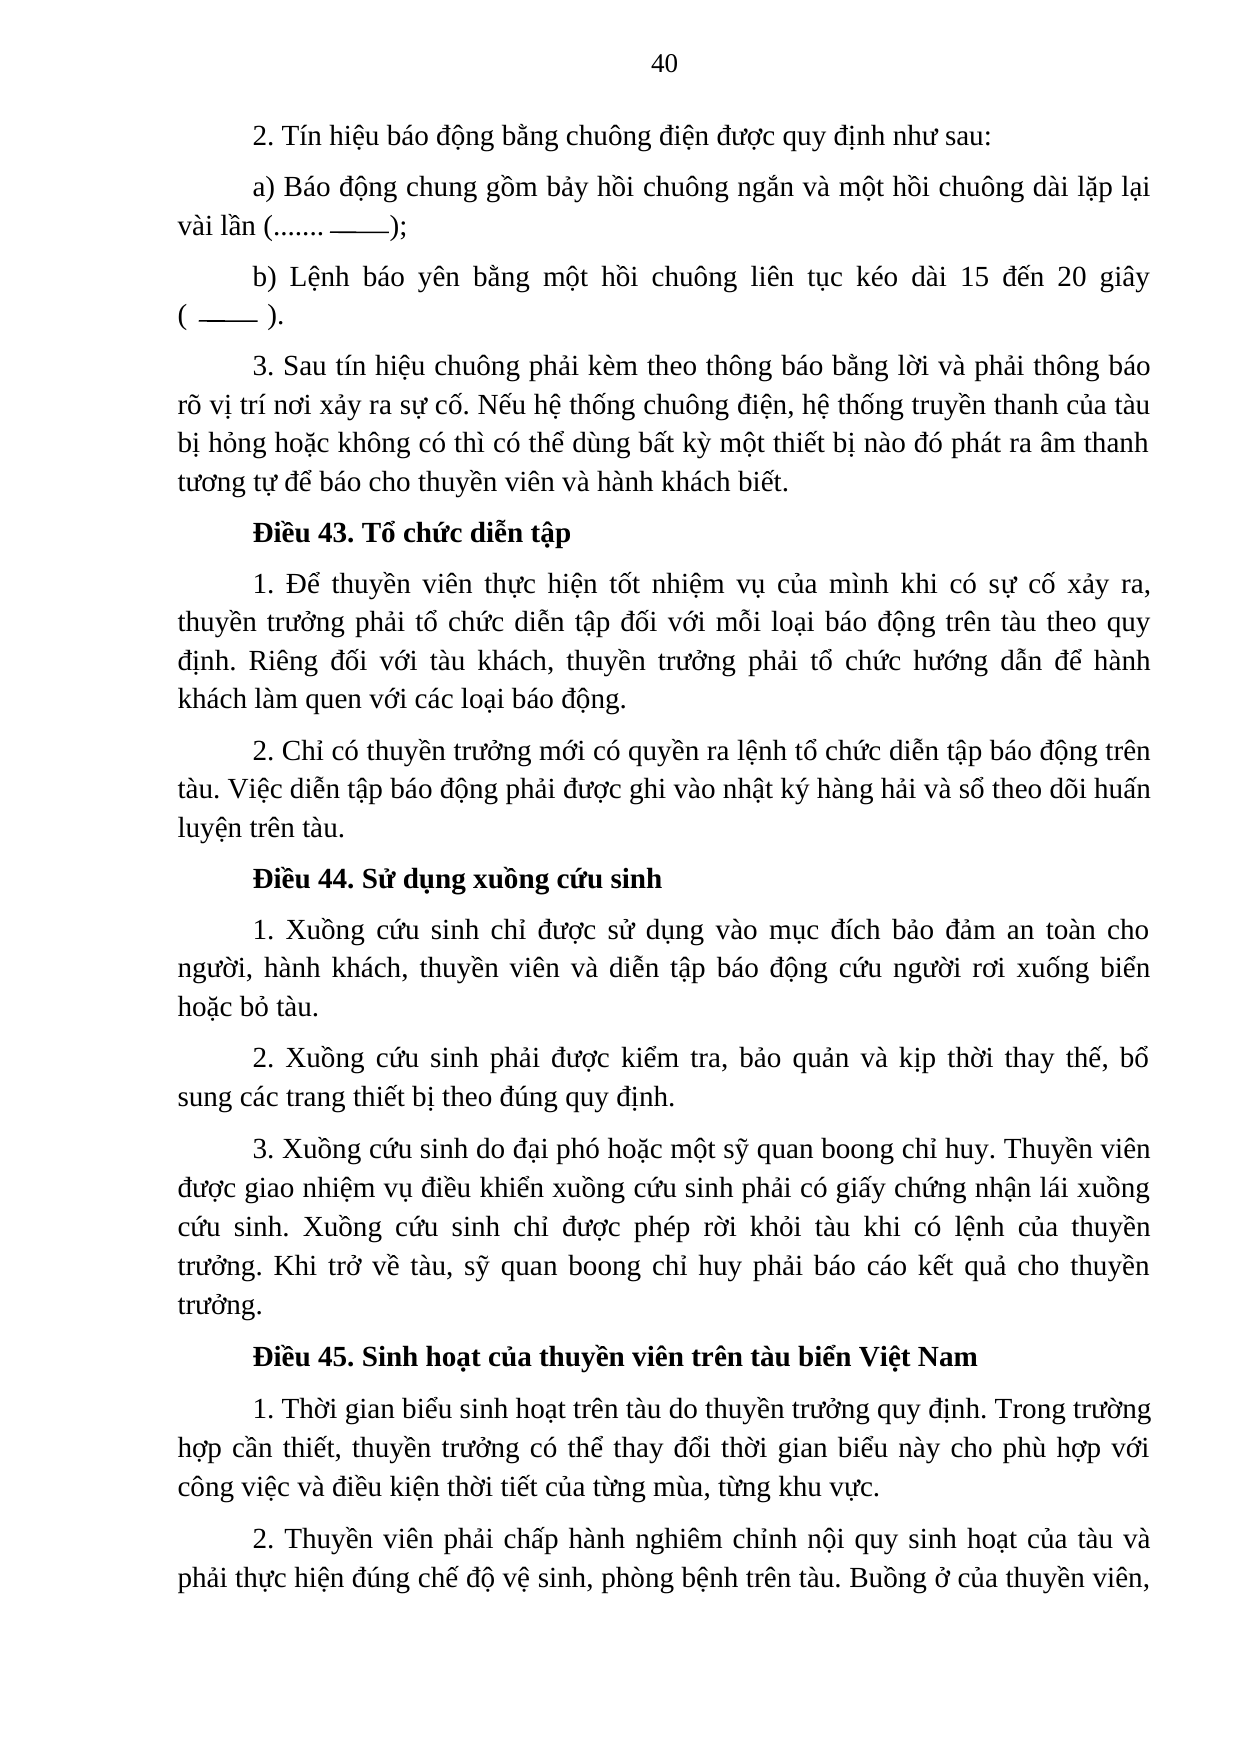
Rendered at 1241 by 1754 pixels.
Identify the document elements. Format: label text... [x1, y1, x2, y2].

text Điều 43. Tổ chức diễn tập [177, 515, 1152, 548]
text 2. Tín hiệu báo động bằng chuông điện được quy định như sau: [177, 118, 1152, 152]
text Điều 45. Sinh hoạt của thuyền viên trên tàu biển Việt Nam [177, 1339, 1152, 1373]
text 3. Xuồng cứu sinh do đại phó hoặc một sỹ quan boong chỉ huy. Thuyền viên được giao nhiệm vụ điều khiển xuồng cứu sinh phải có giấy chứng nhận lái xuồng cứu sinh. Xuồng cứu sinh chỉ được phép rời khỏi tàu khi có lệnh của thuyền trưởng. Khi trở về tàu, sỹ quan boong chỉ huy phải báo cáo kết quả cho thuyền trưởng. [177, 1131, 1152, 1321]
text 1. Xuồng cứu sinh chỉ được sử dụng vào mục đích bảo đảm an toàn cho người, hành khách, thuyền viên và diễn tập báo động cứu người rơi xuống biển hoặc bỏ tàu. [177, 912, 1152, 1022]
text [177, 1521, 1152, 1593]
text 3. Sau tín hiệu chuông phải kèm theo thông báo bằng lời và phải thông báo rõ vị trí nơi xảy ra sự cố. Nếu hệ thống chuông điện, hệ thống truyền thanh của tàu bị hỏng hoặc không có thì có thể dùng bất kỳ một thiết bị nào đó phát ra âm thanh tương tự để báo cho thuyền viên và hành khách biết. [177, 348, 1152, 497]
text Điều 44. Sử dụng xuồng cứu sinh [177, 861, 1152, 894]
text b) Lệnh báo yên bằng một hồi chuông liên tục kéo dài 15 đến 20 giây ( ). [177, 259, 1152, 331]
text 2. Chỉ có thuyền trưởng mới có quyền ra lệnh tổ chức diễn tập báo động trên tàu. Việc diễn tập báo động phải được ghi vào nhật ký hàng hải và sổ theo dõi huấn luyện trên tàu. [177, 733, 1152, 843]
text a) Báo động chung gồm bảy hồi chuông ngắn và một hồi chuông dài lặp lại vài lần (....... ); [177, 169, 1152, 241]
text 1. Để thuyền viên thực hiện tốt nhiệm vụ của mình khi có sự cố xảy ra, thuyền trưởng phải tổ chức diễn tập đối với mỗi loại báo động trên tàu theo quy định. Riêng đối với tàu khách, thuyền trưởng phải tổ chức hướng dẫn để hành khách làm quen với các loại báo động. [177, 566, 1152, 715]
text 1. Thời gian biểu sinh hoạt trên tàu do thuyền trưởng quy định. Trong trường hợp cần thiết, thuyền trưởng có thể thay đổi thời gian biểu này cho phù hợp với công việc và điều kiện thời tiết của từng mùa, từng khu vực. [177, 1391, 1152, 1503]
text 2. Xuồng cứu sinh phải được kiểm tra, bảo quản và kịp thời thay thế, bổ sung các trang thiết bị theo đúng quy định. [177, 1040, 1152, 1113]
